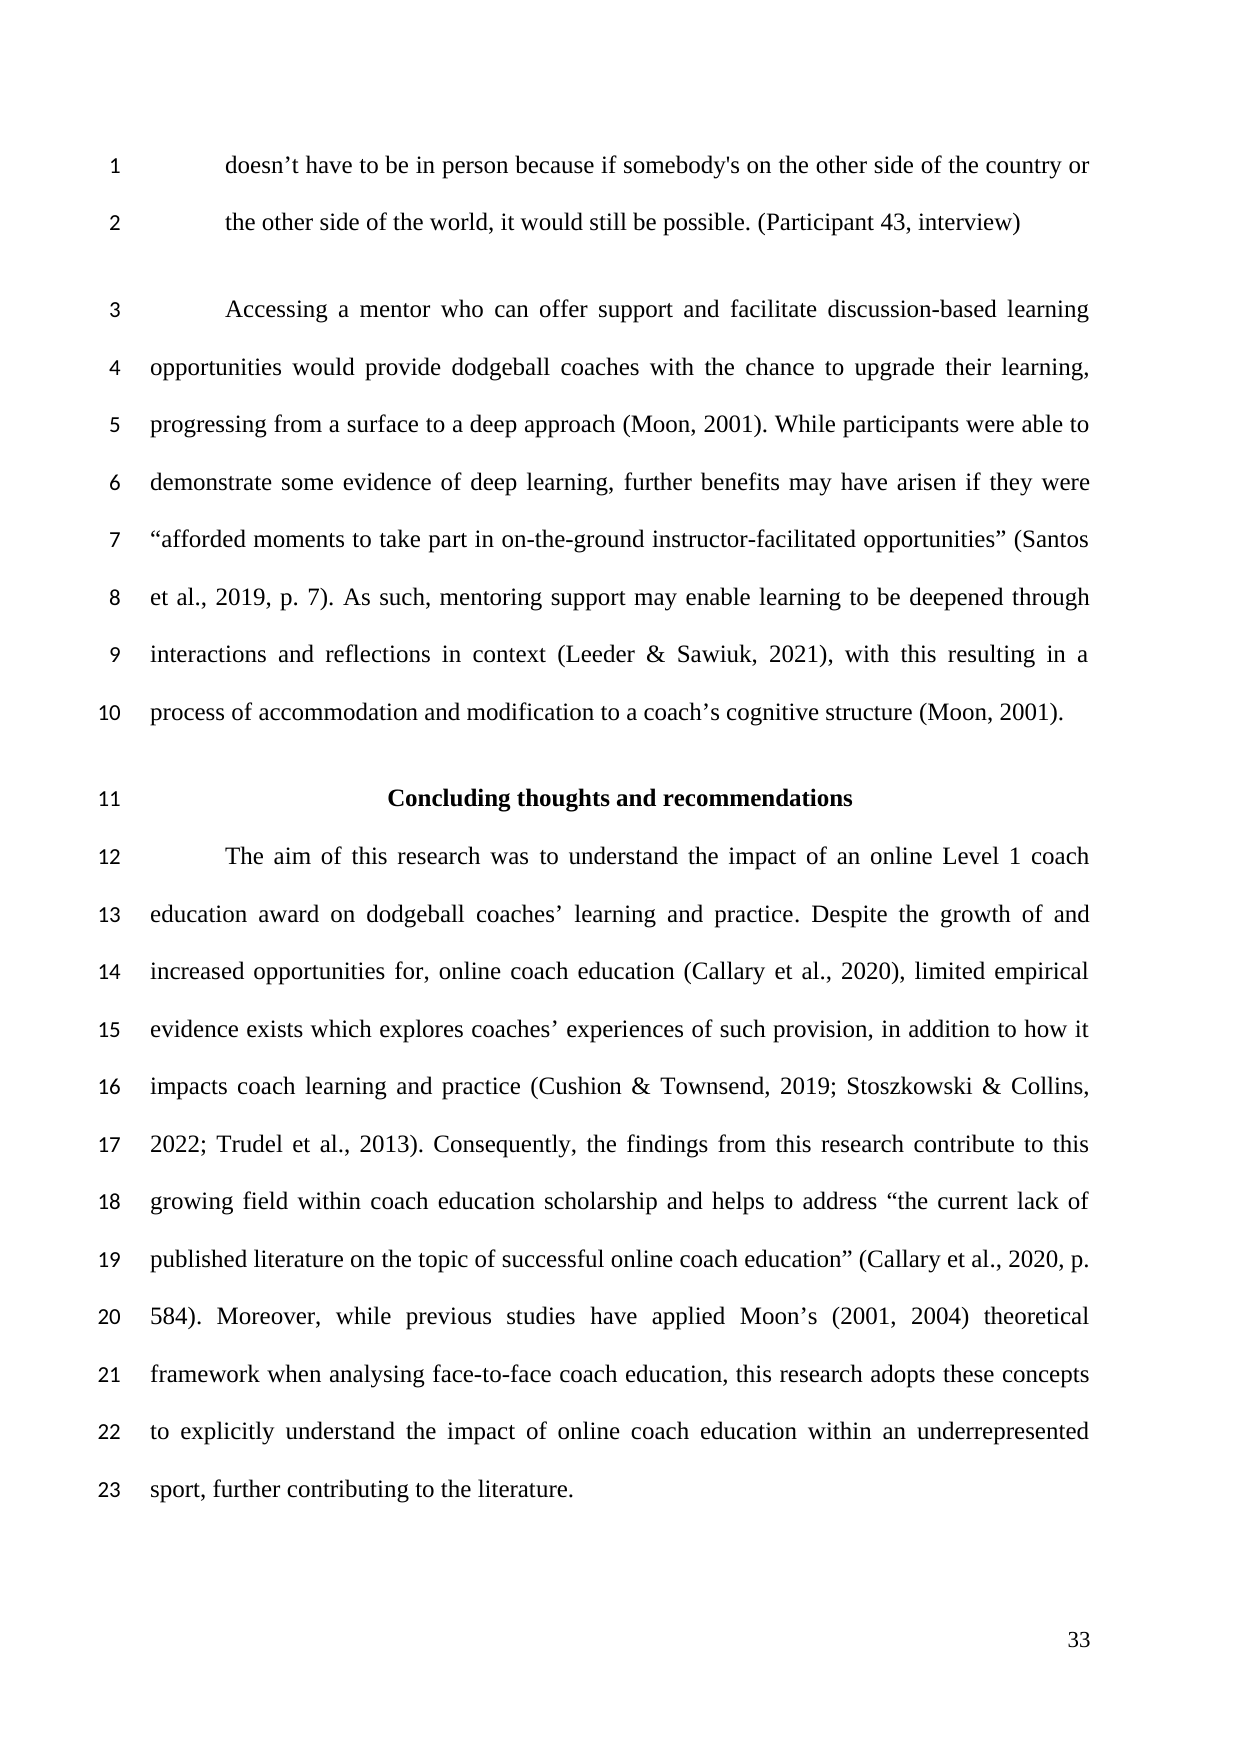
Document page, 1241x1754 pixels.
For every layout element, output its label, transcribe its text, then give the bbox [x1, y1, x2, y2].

text Accessing a mentor who can offer support and facilitate discussion-based learning opportunities would provide dodgeball coaches with the chance to upgrade their learning, progressing from a surface to a deep approach (Moon, 2001). While participants were able to demonstrate some evidence of deep learning, further benefits may have arisen if they were “afforded moments to take part in on-the-ground instructor-facilitated opportunities” (Santos et al., 2019, p. 7). As such, mentoring support may enable learning to be deepened through interactions and reflections in context (Leeder & Sawiuk, 2021), with this resulting in a process of accommodation and modification to a coach’s cognitive structure (Moon, 2001). [150, 294, 1090, 725]
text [225, 150, 1090, 236]
text The aim of this research was to understand the impact of an online Level 1 coach education award on dodgeball coaches’ learning and practice. Despite the growth of and increased opportunities for, online coach education (Callary et al., 2020), limited empirical evidence exists which explores coaches’ experiences of such provision, in addition to how it impacts coach learning and practice (Cushion & Townsend, 2019; Stoszkowski & Collins, 2022; Trudel et al., 2013). Consequently, the findings from this research contribute to this growing field within coach education scholarship and helps to address “the current lack of published literature on the topic of successful online coach education” (Callary et al., 2020, p. 584). Moreover, while previous studies have applied Moon’s (2001, 2004) theoretical framework when analysing face-to-face coach education, this research adopts these concepts to explicitly understand the impact of online coach education within an underrepresented sport, further contributing to the literature. [150, 841, 1090, 1502]
text Concluding thoughts and recommendations [150, 783, 1090, 812]
